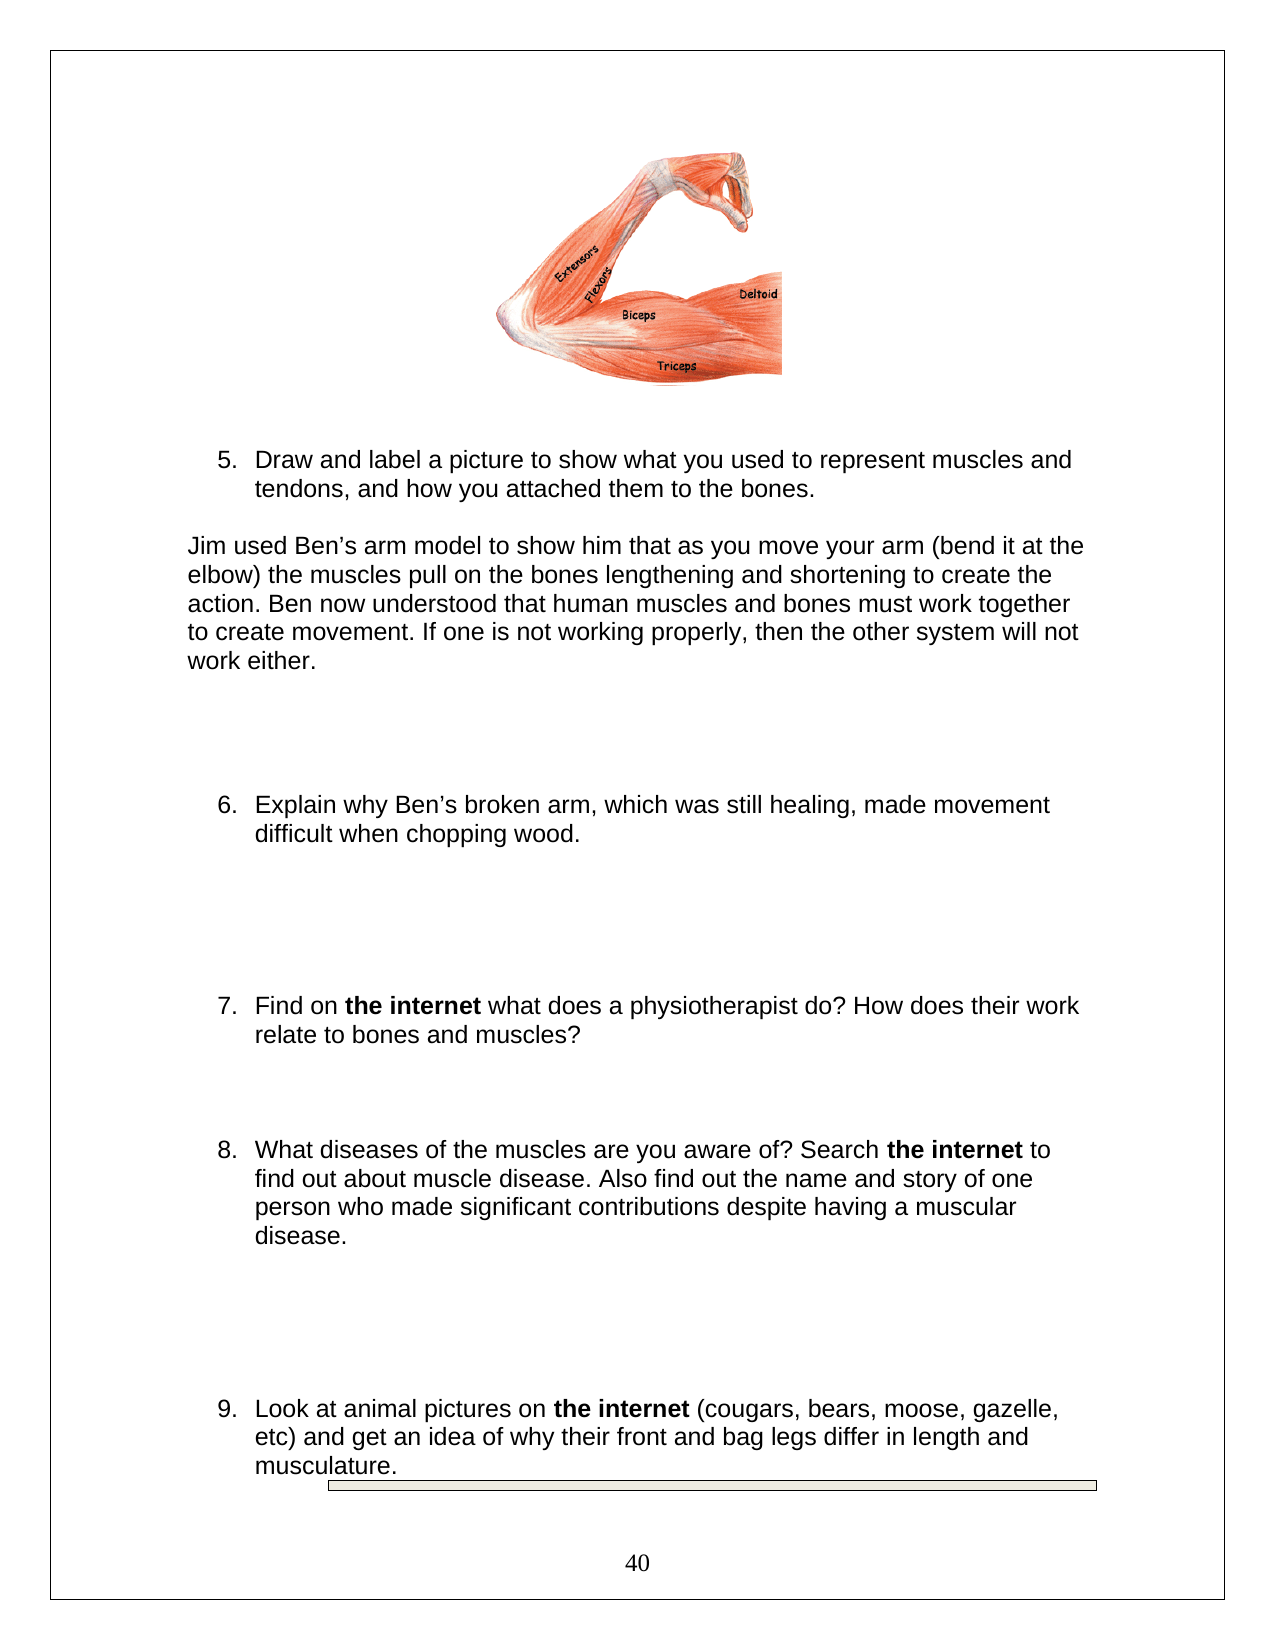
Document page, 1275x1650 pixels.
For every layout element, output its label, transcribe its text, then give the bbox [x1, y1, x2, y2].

list What diseases of the muscles are you aware of? Search the internet to find out about muscle disease. Also find out the name and story of one person who made significant contributions despite having a muscular disease. [217, 1135, 1087, 1250]
text Jim used Ben’s arm model to show him that as you move your arm (bend it at the elbow) the muscles pull on the bones lengthening and shortening to create the action. Ben now understood that human muscles and bones must work together to create movement. If one is not working properly, then the other system will not work either. [187, 531, 1087, 675]
list Draw and label a picture to show what you used to represent muscles and tendons, and how you attached them to the bones. [217, 445, 1087, 502]
list Look at animal pictures on the internet (cougars, bears, moose, gazelle, etc) and get an idea of why their front and bag legs differ in length and musculature. [217, 1394, 1087, 1480]
list Explain why Ben’s broken arm, which was still healing, made movement difficult when chopping wood. [217, 790, 1087, 847]
list Find on the internet what does a physiotherapist do? How does their work relate to bones and muscles? [217, 991, 1087, 1049]
picture [493, 150, 782, 388]
